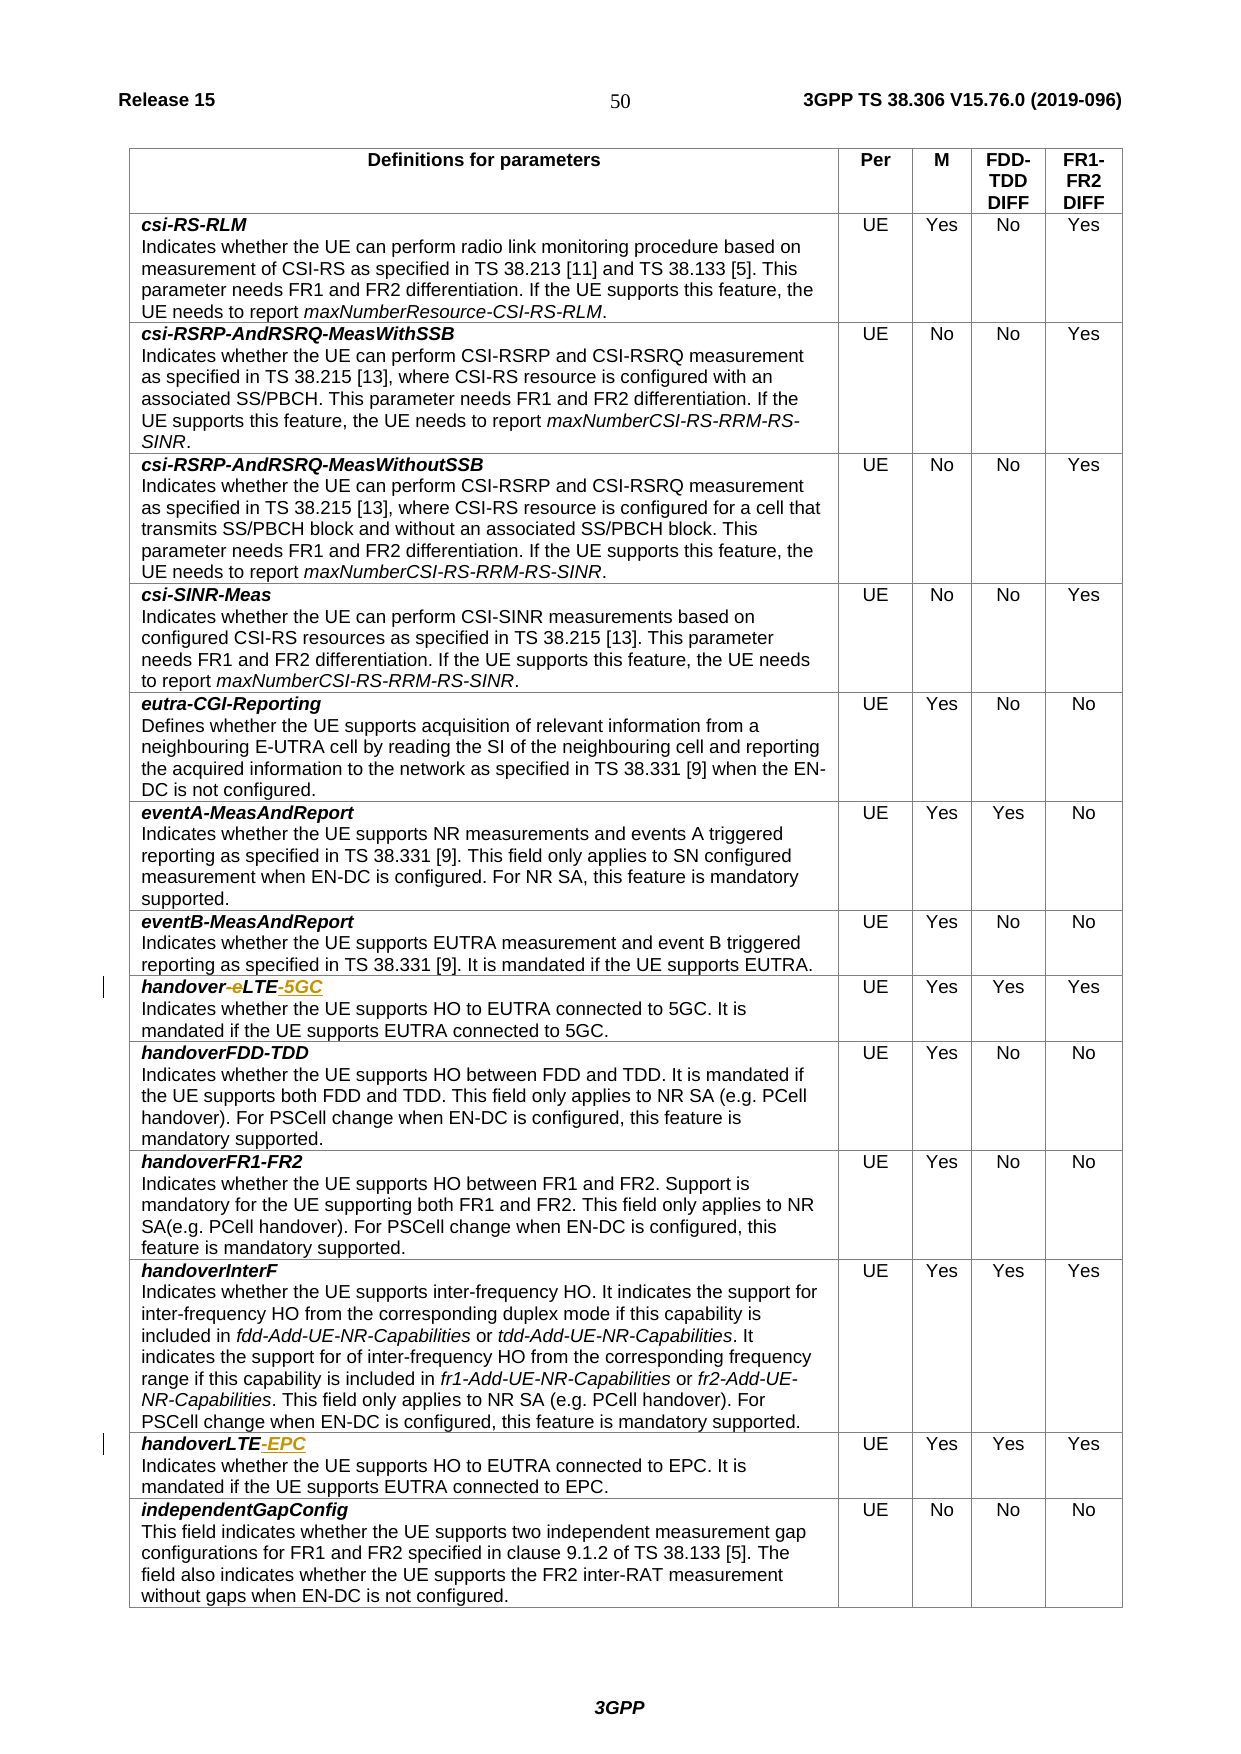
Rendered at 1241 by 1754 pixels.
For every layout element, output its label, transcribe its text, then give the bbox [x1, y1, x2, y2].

table_cell No [972, 1151, 1045, 1259]
table_cell Yes [1046, 454, 1122, 583]
table_cell Yes [913, 1151, 971, 1259]
table_cell csi-RSRP-AndRSRQ-MeasWithoutSSB Indicates whether the UE can perform CSI-RSRP and CSI-RSRQ measurement as specified in TS 38.215 [13], where CSI-RS resource is configured for a cell that transmits SS/PBCH block and without an associated SS/PBCH block. This parameter needs FR1 and FR2 differentiation. If the UE supports this feature, the UE needs to report maxNumberCSI-RS-RRM-RS-SINR. [130, 454, 838, 583]
table_cell Yes [972, 1433, 1045, 1498]
table_cell No [1046, 1151, 1122, 1259]
table_cell UE [839, 584, 912, 692]
table_cell Yes [913, 802, 971, 909]
table_cell handoverLTE Indicates whether the UE supports HO to EUTRA connected to EPC. It is mandated if the UE supports EUTRA connected to EPC. [130, 1433, 838, 1498]
table_cell UE [839, 323, 912, 452]
table_cell Yes [972, 976, 1045, 1041]
table_cell No [972, 214, 1045, 322]
table_cell Yes [913, 214, 971, 322]
table_cell UE [839, 802, 912, 909]
table_cell No [972, 584, 1045, 692]
table_cell UE [839, 1042, 912, 1150]
table_header FDD-TDD DIFF [972, 149, 1045, 213]
table_cell No [972, 911, 1045, 975]
table_cell eutra-CGI-Reporting Defines whether the UE supports acquisition of relevant information from a neighbouring E-UTRA cell by reading the SI of the neighbouring cell and reporting the acquired information to the network as specified in TS 38.331 [9] when the EN-DC is not configured. [130, 693, 838, 801]
table_cell Yes [1046, 323, 1122, 452]
table_cell UE [839, 1433, 912, 1498]
table_cell Yes [972, 802, 1045, 909]
table_cell handoverLTE Indicates whether the UE supports HO to EUTRA connected to 5GC. It is mandated if the UE supports EUTRA connected to 5GC. [130, 976, 838, 1041]
table_cell No [972, 323, 1045, 452]
table_cell UE [839, 454, 912, 583]
table_cell csi-RS-RLM Indicates whether the UE can perform radio link monitoring procedure based on measurement of CSI-RS as specified in TS 38.213 [11] and TS 38.133 [5]. This parameter needs FR1 and FR2 differentiation. If the UE supports this feature, the UE needs to report maxNumberResource-CSI-RS-RLM. [130, 214, 838, 322]
table_cell Yes [1046, 214, 1122, 322]
table_cell No [972, 1499, 1045, 1607]
table_cell No [1046, 693, 1122, 801]
table_cell eventB-MeasAndReport Indicates whether the UE supports EUTRA measurement and event B triggered reporting as specified in TS 38.331 [9]. It is mandated if the UE supports EUTRA. [130, 911, 838, 975]
table_cell No [913, 454, 971, 583]
table_cell No [913, 323, 971, 452]
table_cell No [972, 1042, 1045, 1150]
table_cell Yes [913, 693, 971, 801]
table_cell No [913, 1499, 971, 1607]
table_cell Yes [1046, 584, 1122, 692]
table_cell No [1046, 911, 1122, 975]
table_cell No [1046, 1042, 1122, 1150]
table_cell csi-SINR-Meas Indicates whether the UE can perform CSI-SINR measurements based on configured CSI-RS resources as specified in TS 38.215 [13]. This parameter needs FR1 and FR2 differentiation. If the UE supports this feature, the UE needs to report maxNumberCSI-RS-RRM-RS-SINR. [130, 584, 838, 692]
table_cell UE [839, 1499, 912, 1607]
table_cell No [972, 454, 1045, 583]
table_cell Yes [913, 1042, 971, 1150]
table_cell Yes [913, 1260, 971, 1432]
table_cell handoverInterF Indicates whether the UE supports inter-frequency HO. It indicates the support for inter-frequency HO from the corresponding duplex mode if this capability is included in fdd-Add-UE-NR-Capabilities or tdd-Add-UE-NR-Capabilities. It indicates the support for of inter-frequency HO from the corresponding frequency range if this capability is included in fr1-Add-UE-NR-Capabilities or fr2-Add-UE-NR-Capabilities. This field only applies to NR SA (e.g. PCell handover). For PSCell change when EN-DC is configured, this feature is mandatory supported. [130, 1260, 838, 1432]
table_cell No [913, 584, 971, 692]
table_header M [913, 149, 971, 213]
table_cell independentGapConfig This field indicates whether the UE supports two independent measurement gap configurations for FR1 and FR2 specified in clause 9.1.2 of TS 38.133 [5]. The field also indicates whether the UE supports the FR2 inter-RAT measurement without gaps when EN-DC is not configured. [130, 1499, 838, 1607]
table_cell UE [839, 911, 912, 975]
table_cell UE [839, 1151, 912, 1259]
table_cell handoverFDD-TDD Indicates whether the UE supports HO between FDD and TDD. It is mandated if the UE supports both FDD and TDD. This field only applies to NR SA (e.g. PCell handover). For PSCell change when EN-DC is configured, this feature is mandatory supported. [130, 1042, 838, 1150]
table_cell UE [839, 1260, 912, 1432]
table_cell No [1046, 802, 1122, 909]
table_cell UE [839, 976, 912, 1041]
table_cell csi-RSRP-AndRSRQ-MeasWithSSB Indicates whether the UE can perform CSI-RSRP and CSI-RSRQ measurement as specified in TS 38.215 [13], where CSI-RS resource is configured with an associated SS/PBCH. This parameter needs FR1 and FR2 differentiation. If the UE supports this feature, the UE needs to report maxNumberCSI-RS-RRM-RS-SINR. [130, 323, 838, 452]
table_cell UE [839, 214, 912, 322]
table_cell No [1046, 1499, 1122, 1607]
table_cell Yes [1046, 976, 1122, 1041]
table_header Definitions for parameters [130, 149, 838, 213]
table_cell handoverFR1-FR2 Indicates whether the UE supports HO between FR1 and FR2. Support is mandatory for the UE supporting both FR1 and FR2. This field only applies to NR SA(e.g. PCell handover). For PSCell change when EN-DC is configured, this feature is mandatory supported. [130, 1151, 838, 1259]
table_header Per [839, 149, 912, 213]
table_cell No [972, 693, 1045, 801]
table_cell UE [839, 693, 912, 801]
table_cell eventA-MeasAndReport Indicates whether the UE supports NR measurements and events A triggered reporting as specified in TS 38.331 [9]. This field only applies to SN configured measurement when EN-DC is configured. For NR SA, this feature is mandatory supported. [130, 802, 838, 909]
table_cell Yes [1046, 1433, 1122, 1498]
table_header FR1-FR2 DIFF [1046, 149, 1122, 213]
table_cell Yes [972, 1260, 1045, 1432]
table_cell Yes [1046, 1260, 1122, 1432]
table_cell Yes [913, 911, 971, 975]
table_cell Yes [913, 1433, 971, 1498]
table_cell Yes [913, 976, 971, 1041]
